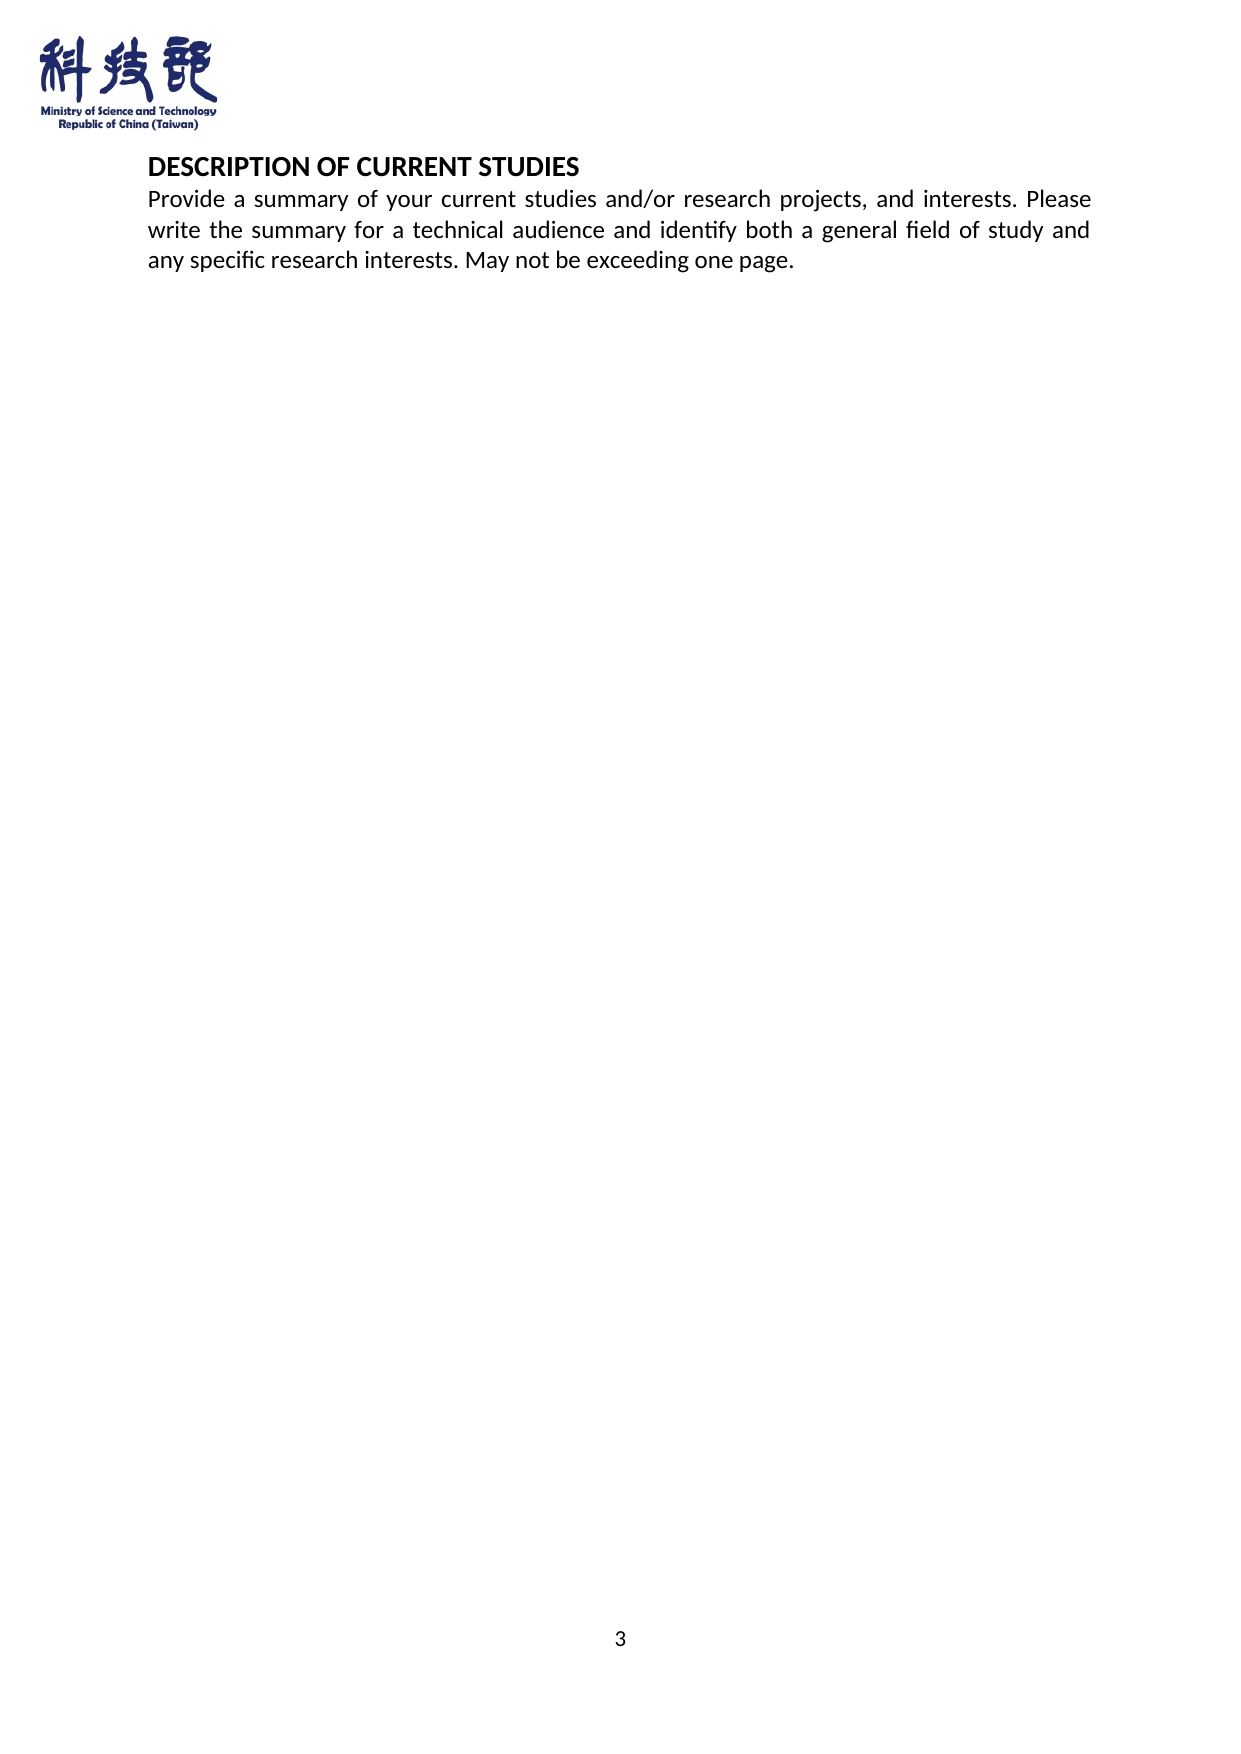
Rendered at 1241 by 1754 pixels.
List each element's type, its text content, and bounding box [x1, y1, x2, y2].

text Provide a summary of your current studies and/or research projects, and interests. Please write the summary for a technical audience and identify both a general field of study and any specific research interests. May not be exceeding one page. [148, 183, 1093, 275]
text DESCRIPTION OF CURRENT STUDIES [148, 148, 1093, 183]
picture [39, 36, 218, 132]
